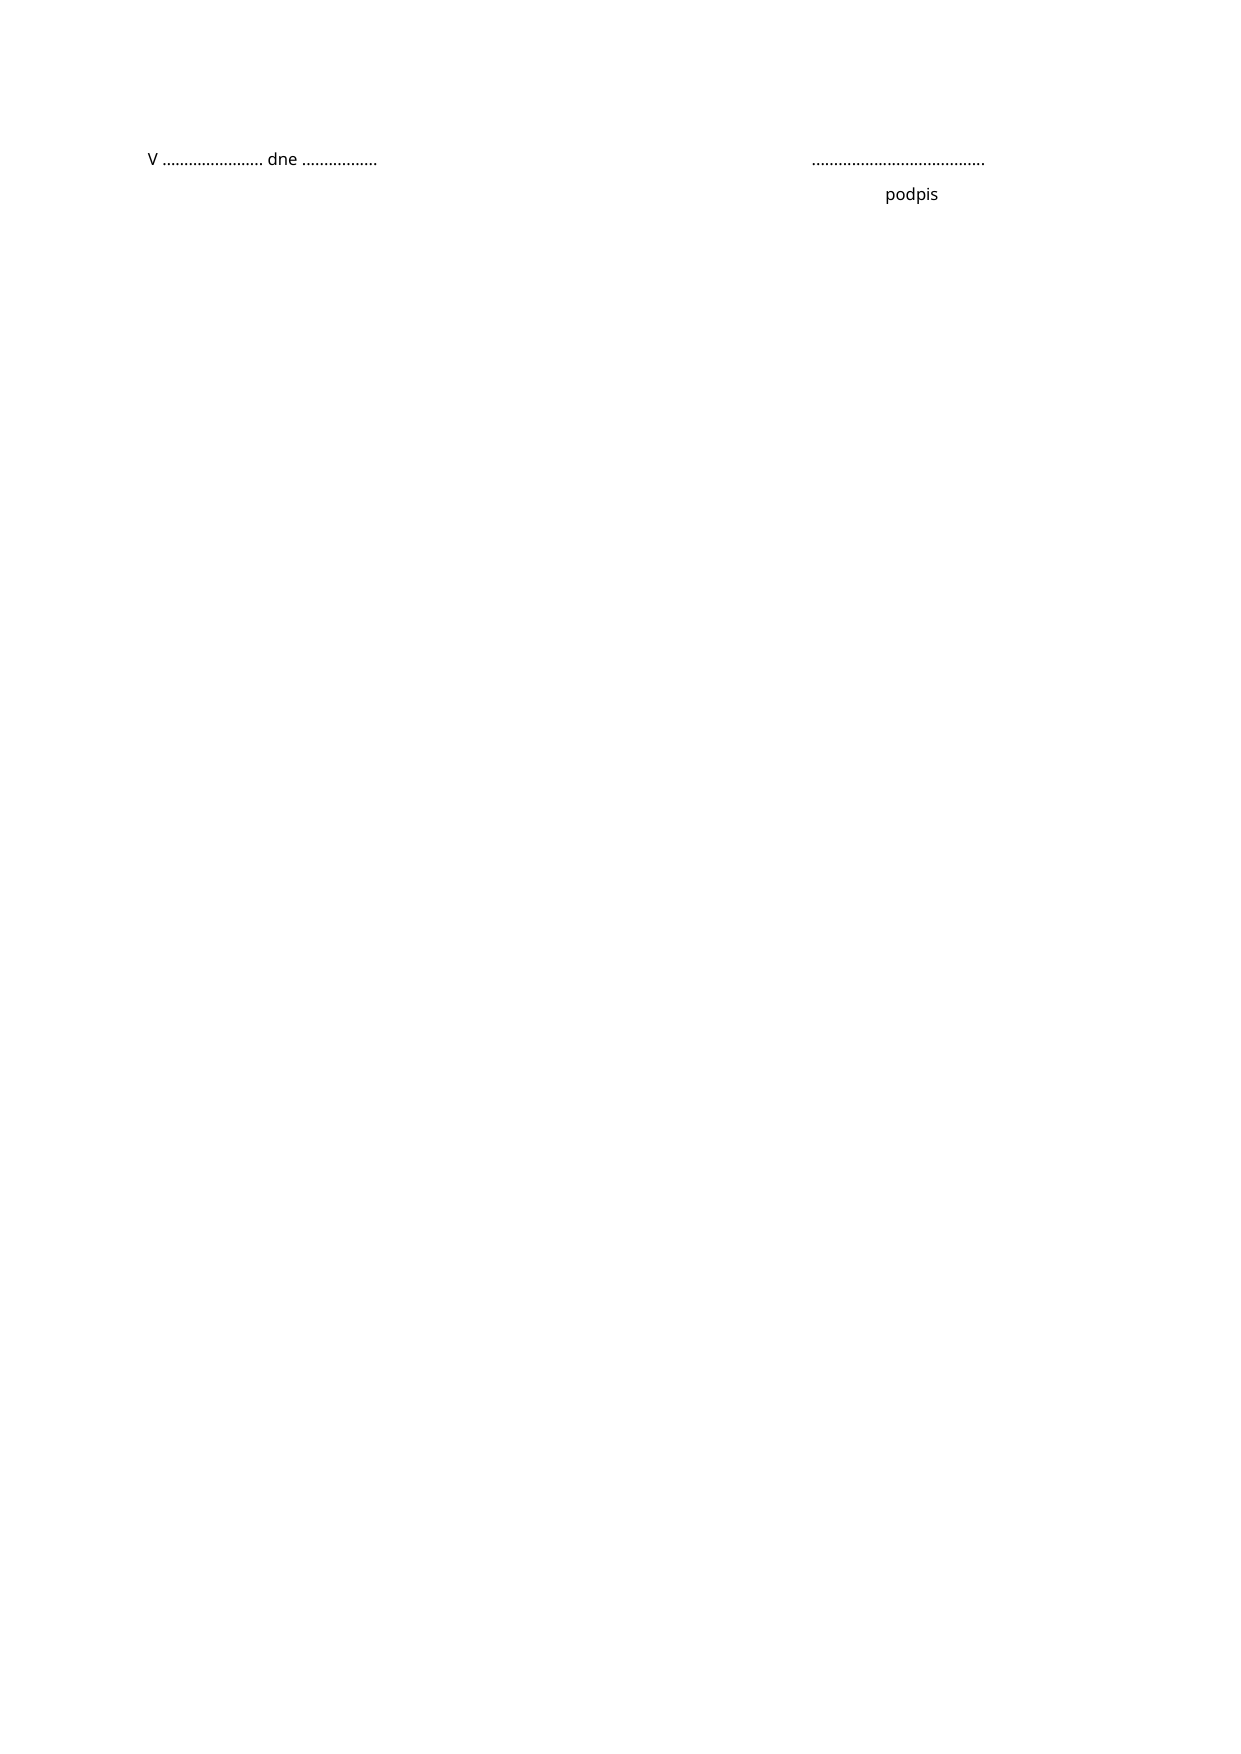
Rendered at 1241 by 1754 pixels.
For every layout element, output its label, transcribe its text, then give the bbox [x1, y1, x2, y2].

text V ………………….. dne ................. ....................................... [148, 148, 1093, 170]
text podpis [148, 183, 1093, 206]
